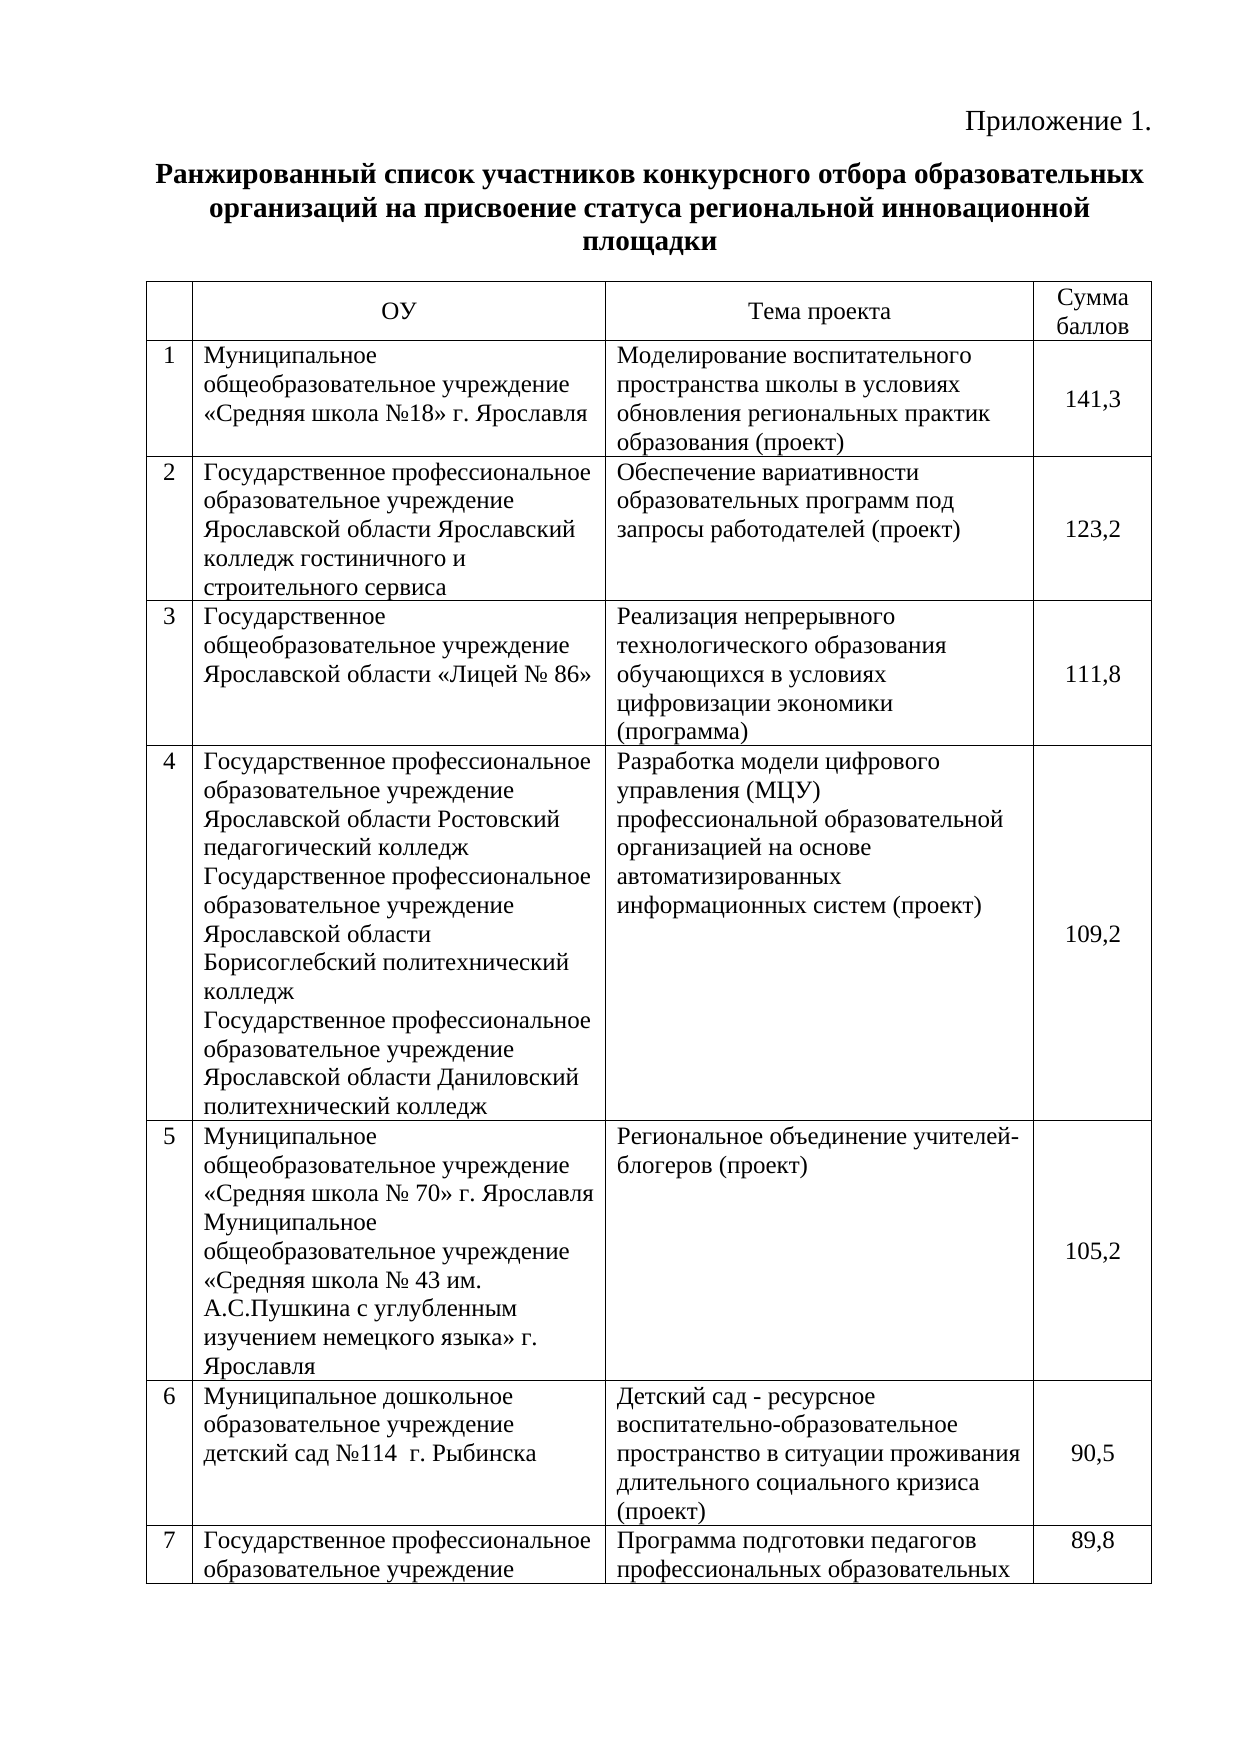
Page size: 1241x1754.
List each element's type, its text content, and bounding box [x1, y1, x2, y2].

table_cell Региональное объединение учителей-блогеров (проект) [606, 1121, 1033, 1380]
table_cell Реализация непрерывного технологического образования обучающихся в условиях цифровизации экономики (программа) [606, 601, 1033, 745]
table_cell Государственное общеобразовательное учреждение Ярославской области «Лицей № 86» [193, 601, 605, 745]
table_cell 6 [147, 1381, 192, 1524]
table_cell Муниципальное дошкольное образовательное учреждение детский сад №114 г. Рыбинска [193, 1381, 605, 1524]
table_header ОУ [193, 282, 605, 339]
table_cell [193, 1526, 605, 1583]
table_cell 3 [147, 601, 192, 745]
text Ранжированный список участников конкурсного отбора образовательных организаций на присвоение статуса региональной инновационной площадки [148, 156, 1152, 257]
table_cell Государственное профессиональное образовательное учреждение Ярославской области Ростовский педагогический колледж Государственное профессиональное образовательное учреждение Ярославской области Борисоглебский политехнический колледж Государственное профессиональное образовательное учреждение Ярославской области Даниловский политехнический колледж [193, 746, 605, 1120]
table_cell Моделирование воспитательного пространства школы в условиях обновления региональных практик образования (проект) [606, 341, 1033, 456]
table_cell Муниципальное общеобразовательное учреждение «Средняя школа № 70» г. Ярославля Муниципальное общеобразовательное учреждение «Средняя школа № 43 им. А.С.Пушкина с углубленным изучением немецкого языка» г. Ярославля [193, 1121, 605, 1380]
table_cell Детский сад - ресурсное воспитательно-образовательное пространство в ситуации проживания длительного социального кризиса (проект) [606, 1381, 1033, 1524]
table_cell 90,5 [1034, 1381, 1151, 1524]
table_cell 141,3 [1034, 341, 1151, 456]
table_cell 89,8 [1034, 1526, 1151, 1583]
table_cell Муниципальное общеобразовательное учреждение «Средняя школа №18» г. Ярославля [193, 341, 605, 456]
table_header Тема проекта [606, 282, 1033, 339]
table_cell 111,8 [1034, 601, 1151, 745]
text Приложение 1. [148, 103, 1152, 137]
table_cell 109,2 [1034, 746, 1151, 1120]
table_cell Разработка модели цифрового управления (МЦУ) профессиональной образовательной организацией на основе автоматизированных информационных систем (проект) [606, 746, 1033, 1120]
table_cell 105,2 [1034, 1121, 1151, 1380]
table_cell 1 [147, 341, 192, 456]
table_cell 5 [147, 1121, 192, 1380]
table_cell 4 [147, 746, 192, 1120]
table_cell 7 [147, 1526, 192, 1583]
table_cell 123,2 [1034, 457, 1151, 600]
table_cell Государственное профессиональное образовательное учреждение Ярославской области Ярославский колледж гостиничного и строительного сервиса [193, 457, 605, 600]
table_cell Обеспечение вариативности образовательных программ под запросы работодателей (проект) [606, 457, 1033, 600]
table_header Сумма баллов [1034, 282, 1151, 339]
table_cell 2 [147, 457, 192, 600]
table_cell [606, 1526, 1033, 1583]
table_header [147, 282, 192, 339]
